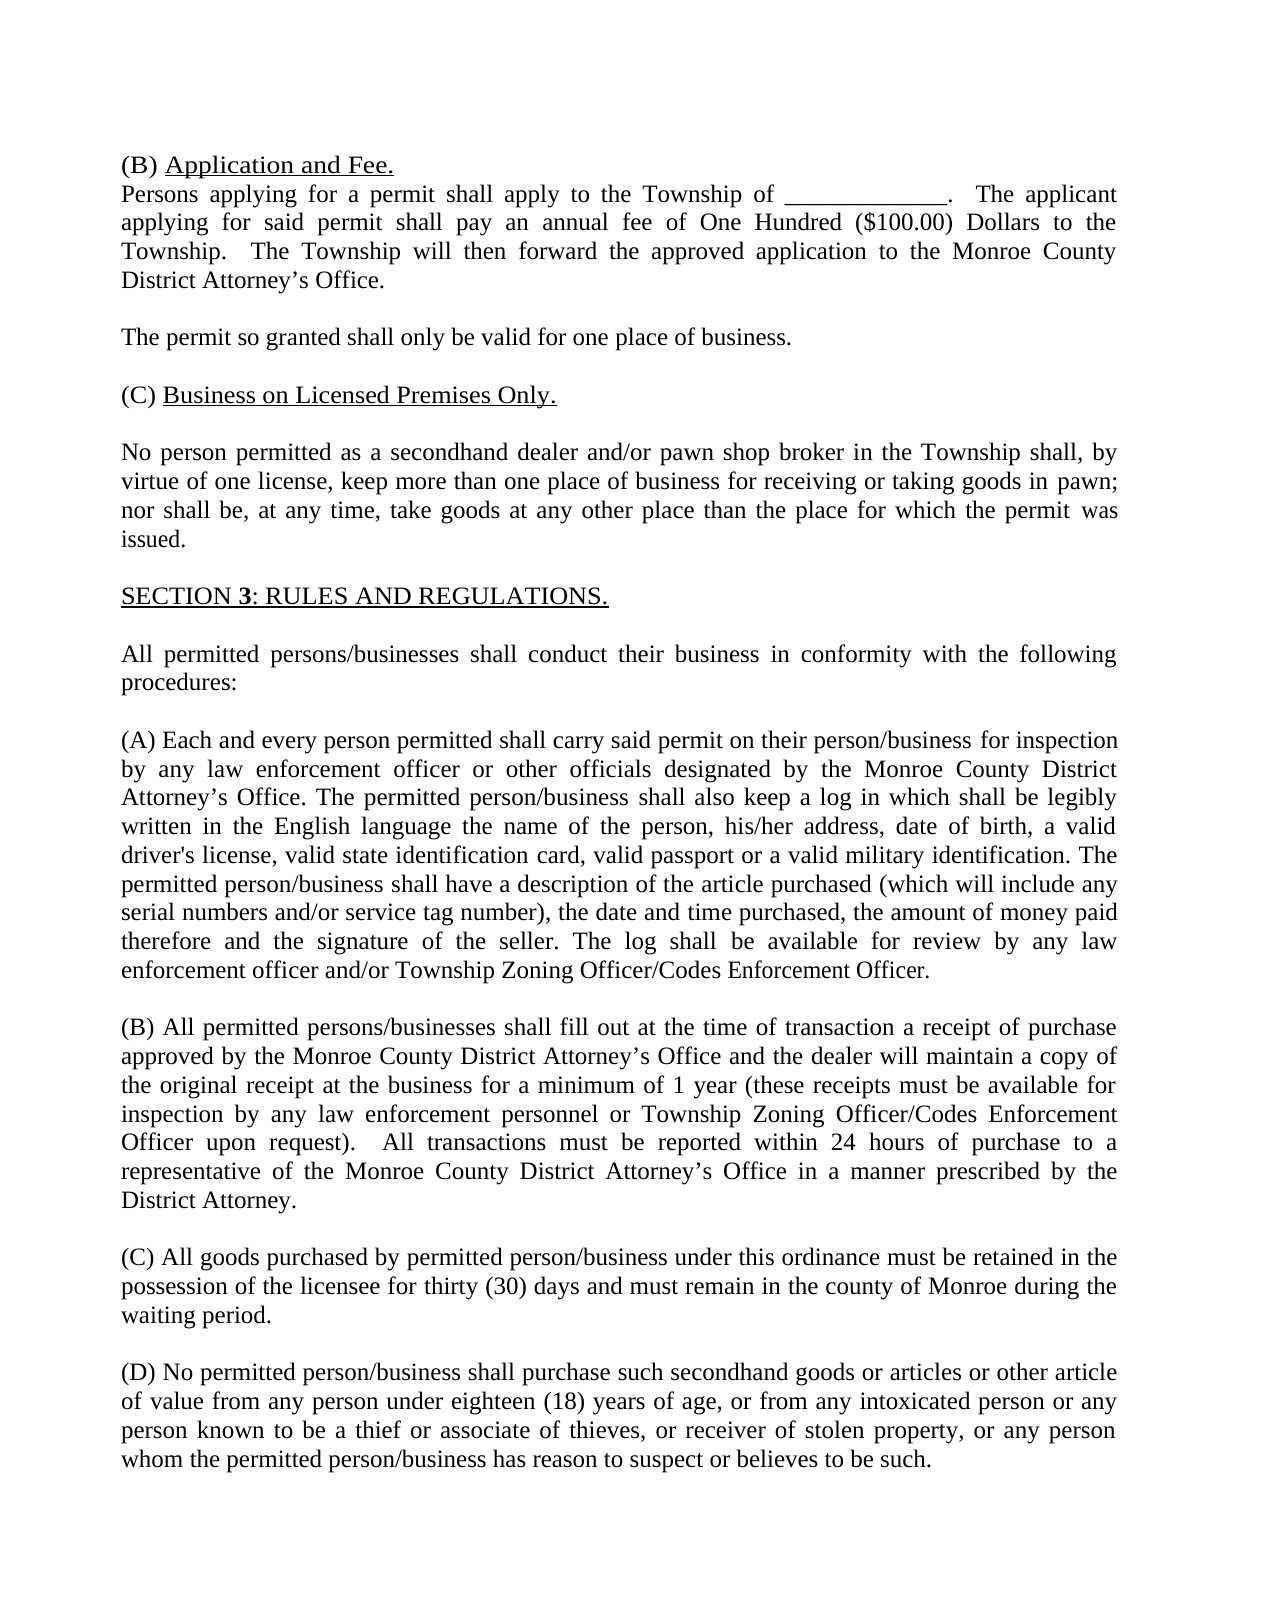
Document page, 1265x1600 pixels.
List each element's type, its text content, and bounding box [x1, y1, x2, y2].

text SECTION 3: RULES AND REGULATIONS. [121, 581, 1118, 610]
text (B) Application and Fee. [121, 150, 1118, 179]
text (A) Each and every person permitted shall carry said permit on their person/business for inspection by any law enforcement officer or other officials designated by the Monroe County District Attorney’s Office. The permitted person/business shall also keep a log in which shall be legibly written in the English language the name of the person, his/her address, date of birth, a valid driver's license, valid state identification card, valid passport or a valid military identification. The permitted person/business shall have a description of the article purchased (which will include any serial numbers and/or service tag number), the date and time purchased, the amount of money paid therefore and the signature of the seller. The log shall be available for review by any law enforcement officer and/or Township Zoning Officer/Codes Enforcement Officer. [121, 725, 1118, 984]
text (D) No permitted person/business shall purchase such secondhand goods or articles or other article of value from any person under eighteen (18) years of age, or from any intoxicated person or any person known to be a thief or associate of thieves, or receiver of stolen property, or any person whom the permitted person/business has reason to suspect or believes to be such. [121, 1357, 1118, 1472]
text (C) All goods purchased by permitted person/business under this ordinance must be retained in the possession of the licensee for thirty (30) days and must remain in the county of Monroe during the waiting period. [121, 1242, 1118, 1329]
text (C) Business on Licensed Premises Only. [121, 380, 1118, 409]
text Persons applying for a permit shall apply to the Township of _____________. The applicant applying for said permit shall pay an annual fee of One Hundred ($100.00) Dollars to the Township. The Township will then forward the approved application to the Monroe County District Attorney’s Office. [121, 179, 1118, 294]
text No person permitted as a secondhand dealer and/or pawn shop broker in the Township shall, by virtue of one license, keep more than one place of business for receiving or taking goods in pawn; nor shall be, at any time, take goods at any other place than the place for which the permit was issued. [121, 437, 1118, 552]
text (B) All permitted persons/businesses shall fill out at the time of transaction a receipt of purchase approved by the Monroe County District Attorney’s Office and the dealer will maintain a copy of the original receipt at the business for a minimum of 1 year (these receipts must be available for inspection by any law enforcement personnel or Township Zoning Officer/Codes Enforcement Officer upon request). All transactions must be reported within 24 hours of purchase to a representative of the Monroe County District Attorney’s Office in a manner prescribed by the District Attorney. [121, 1012, 1118, 1214]
text The permit so granted shall only be valid for one place of business. [121, 322, 1118, 351]
text All permitted persons/businesses shall conduct their business in conformity with the following procedures: [121, 639, 1118, 696]
